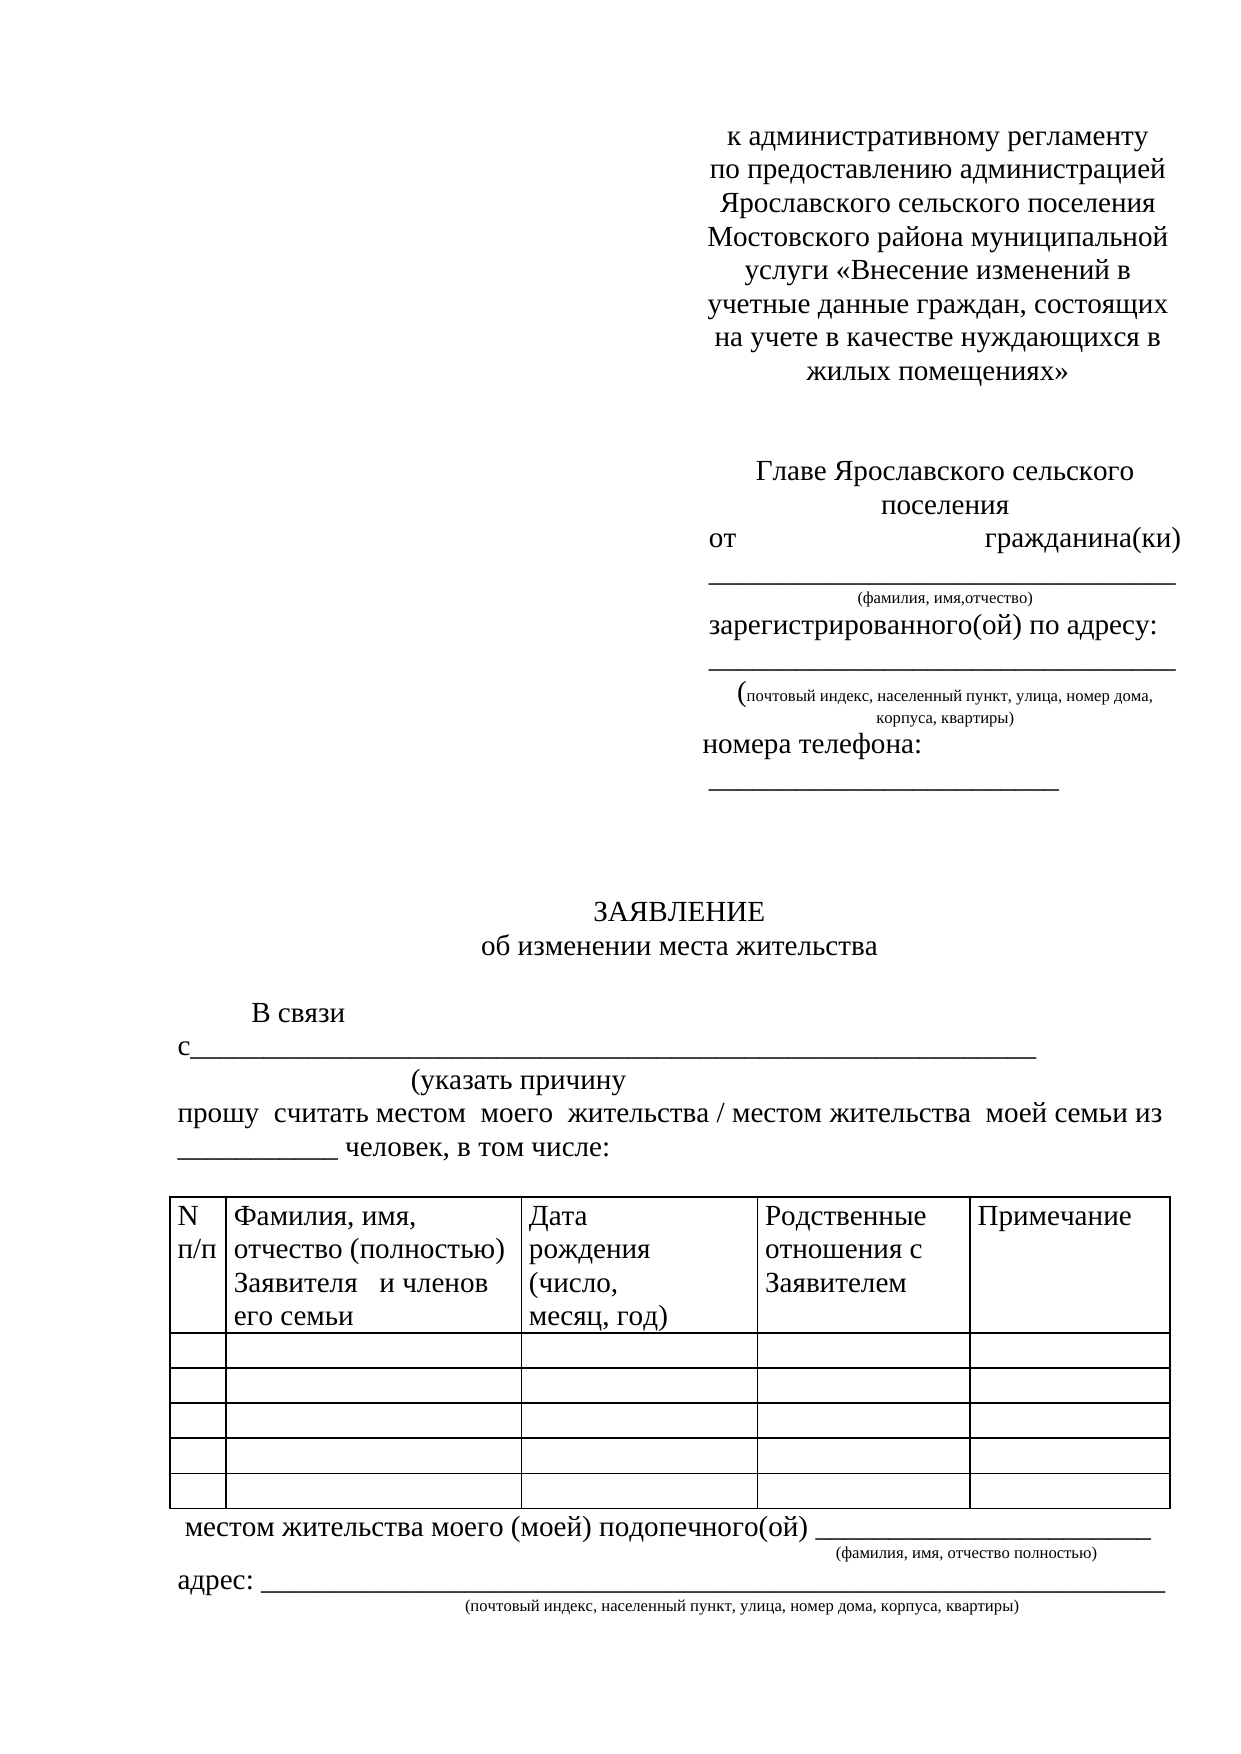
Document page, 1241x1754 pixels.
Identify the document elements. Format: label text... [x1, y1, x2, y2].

text (фамилия, имя, отчество полностью) [177, 1543, 1181, 1562]
table_cell [758, 1474, 969, 1507]
text адрес: ______________________________________________________________ [177, 1562, 1181, 1595]
table_cell [971, 1474, 1169, 1507]
table_cell [971, 1369, 1169, 1402]
text зарегистрированного(ой) по адресу: [709, 607, 1181, 640]
text об изменении места жительства [177, 928, 1181, 961]
text местом жительства моего (моей) подопечного(ой) _______________________ [177, 1509, 1181, 1543]
table_header Дата рождения (число, месяц, год) [522, 1198, 757, 1332]
table_cell [971, 1334, 1169, 1367]
text В связи с__________________________________________________________ [177, 995, 1181, 1062]
table_cell [522, 1369, 757, 1402]
table_cell [522, 1439, 757, 1472]
table_cell [227, 1369, 521, 1402]
text (почтовый индекс, населенный пункт, улица, номер дома, корпуса, квартиры) [177, 1595, 1181, 1614]
text (фамилия, имя,отчество) [709, 588, 1181, 607]
table_cell [522, 1334, 757, 1367]
table_header Родственные отношения с Заявителем [758, 1198, 969, 1332]
text (указать причину [177, 1062, 1181, 1096]
table_cell [758, 1439, 969, 1472]
text от гражданина(ки) ________________________________ [709, 521, 1181, 588]
table_cell [227, 1439, 521, 1472]
table_cell [227, 1474, 521, 1507]
text ________________________________ [709, 640, 1181, 674]
text по предоставлению администрацией [694, 152, 1181, 185]
text услуги «Внесение изменений в учетные данные граждан, состоящих на учете в качестве нуждающихся в жилых помещениях» [694, 252, 1181, 386]
table_cell [171, 1474, 225, 1507]
text (почтовый индекс, населенный пункт, улица, номер дома, корпуса, квартиры) [709, 674, 1181, 727]
text ЗАЯВЛЕНИЕ [177, 894, 1181, 928]
text Мостовского района муниципальной [694, 219, 1181, 252]
table_cell [227, 1334, 521, 1367]
table_cell [758, 1369, 969, 1402]
table_cell [171, 1404, 225, 1437]
text к административному регламенту [694, 118, 1181, 152]
text Ярославского сельского поселения [694, 185, 1181, 219]
table_cell [522, 1404, 757, 1437]
table_header Примечание [971, 1198, 1169, 1332]
table_cell [227, 1404, 521, 1437]
table_header Фамилия, имя, отчество (полностью) Заявителя и членов его семьи [227, 1198, 521, 1332]
table_cell [171, 1439, 225, 1472]
text прошу считать местом моего жительства / местом жительства моей семьи из ___________ человек, в том числе: [177, 1096, 1181, 1163]
table_cell [971, 1404, 1169, 1437]
table_cell [758, 1404, 969, 1437]
text номера телефона: [177, 727, 1181, 760]
table_cell [171, 1334, 225, 1367]
table_cell [522, 1474, 757, 1507]
table_cell [758, 1334, 969, 1367]
table_cell [171, 1369, 225, 1402]
table_header N п/п [171, 1198, 225, 1332]
table_cell [971, 1439, 1169, 1472]
text ________________________ [709, 760, 1181, 794]
text Главе Ярославского сельского поселения [709, 453, 1181, 521]
